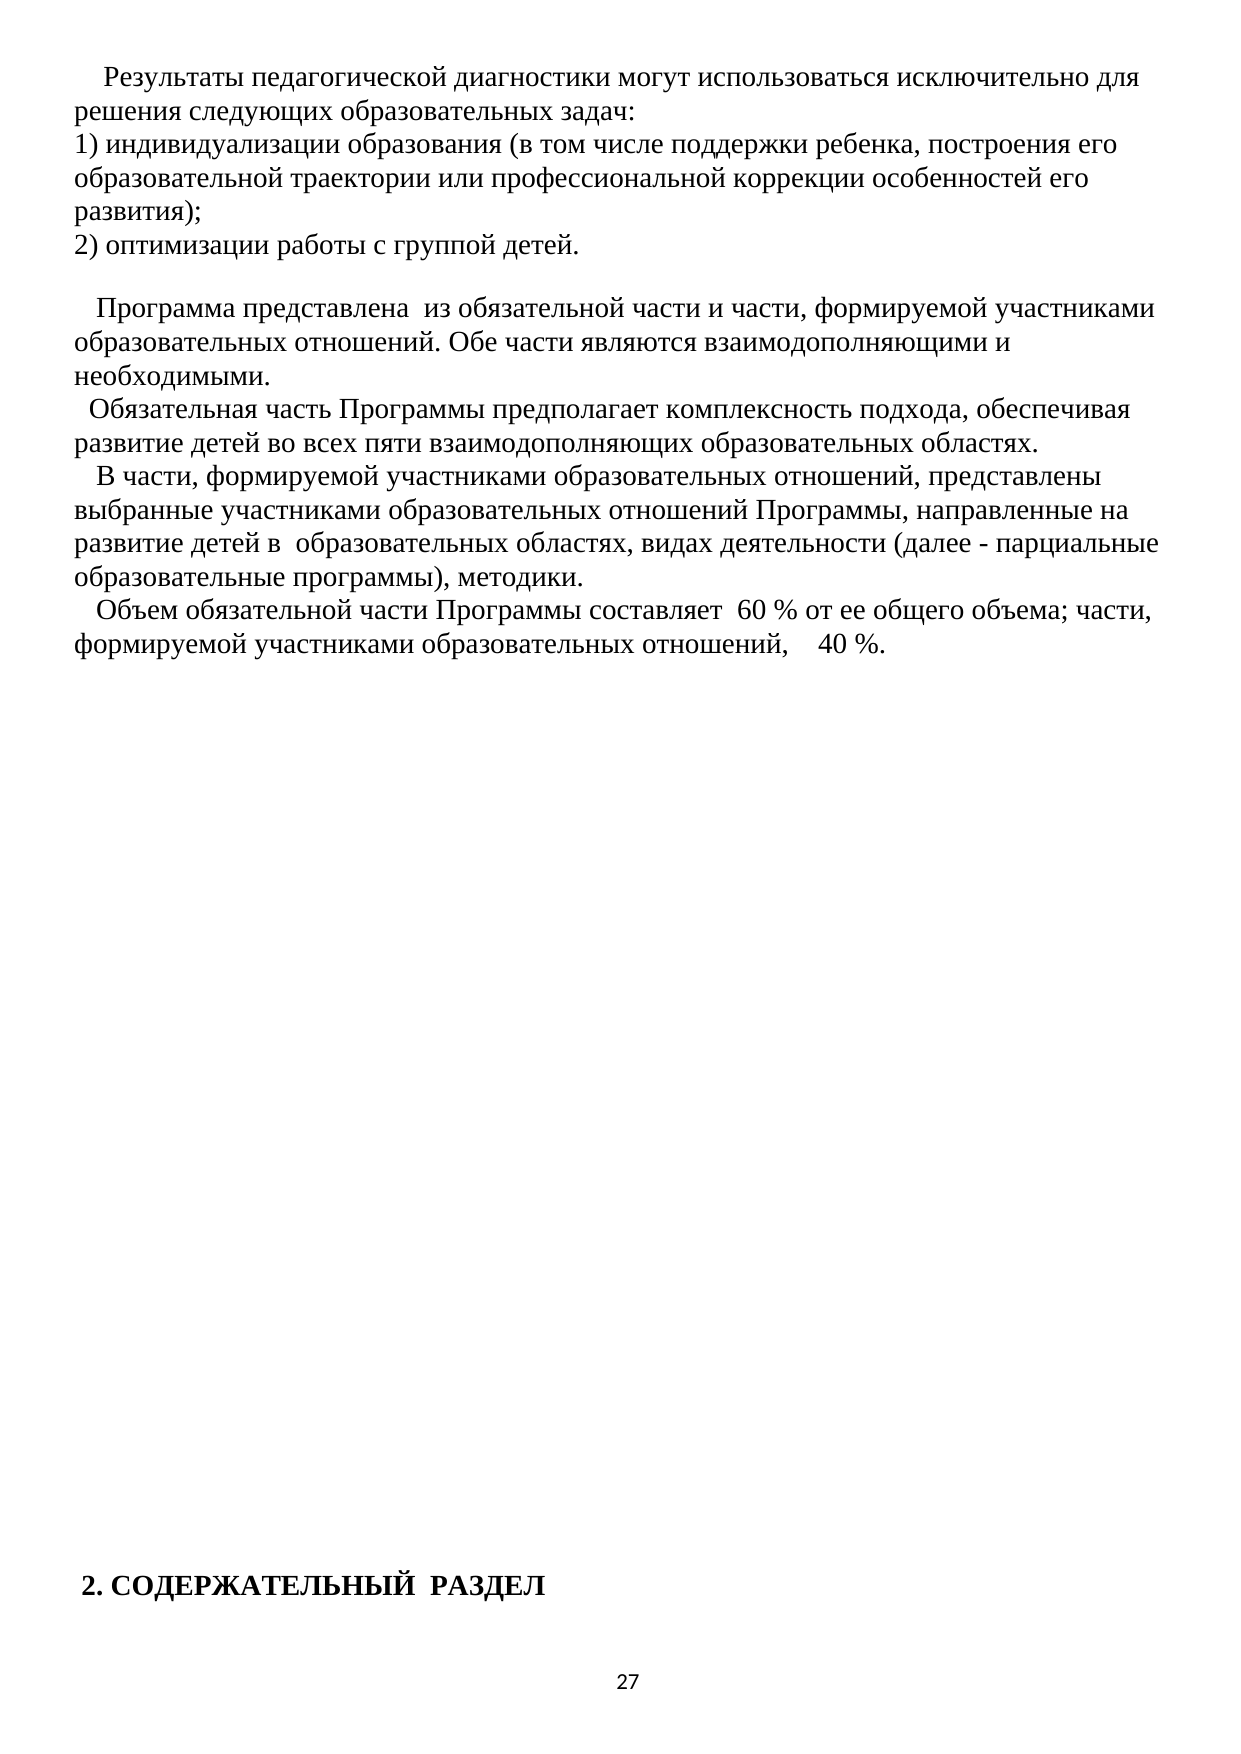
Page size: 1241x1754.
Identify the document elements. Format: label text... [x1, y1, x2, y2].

text 2. СОДЕРЖАТЕЛЬНЫЙ РАЗДЕЛ [74, 1568, 1181, 1601]
text Результаты педагогической диагностики могут использоваться исключительно для решения следующих образовательных задач: [74, 59, 1181, 126]
text Обязательная часть Программы предполагает комплексность подхода, обеспечивая развитие детей во всех пяти взаимодополняющих образовательных областях. [74, 391, 1181, 458]
text Объем обязательной части Программы составляет 60 % от ее общего объема; части, формируемой участниками образовательных отношений, 40 %. [74, 592, 1181, 659]
text В части, формируемой участниками образовательных отношений, представлены выбранные участниками образовательных отношений Программы, направленные на развитие детей в образовательных областях, видах деятельности (далее - парциальные образовательные программы), методики. [74, 458, 1181, 592]
text Программа представлена из обязательной части и части, формируемой участниками образовательных отношений. Обе части являются взаимодополняющими и необходимыми. [74, 291, 1181, 391]
text 2) оптимизации работы с группой детей. [74, 227, 1181, 260]
text 1) индивидуализации образования (в том числе поддержки ребенка, построения его образовательной траектории или профессиональной коррекции особенностей его развития); [74, 126, 1181, 227]
